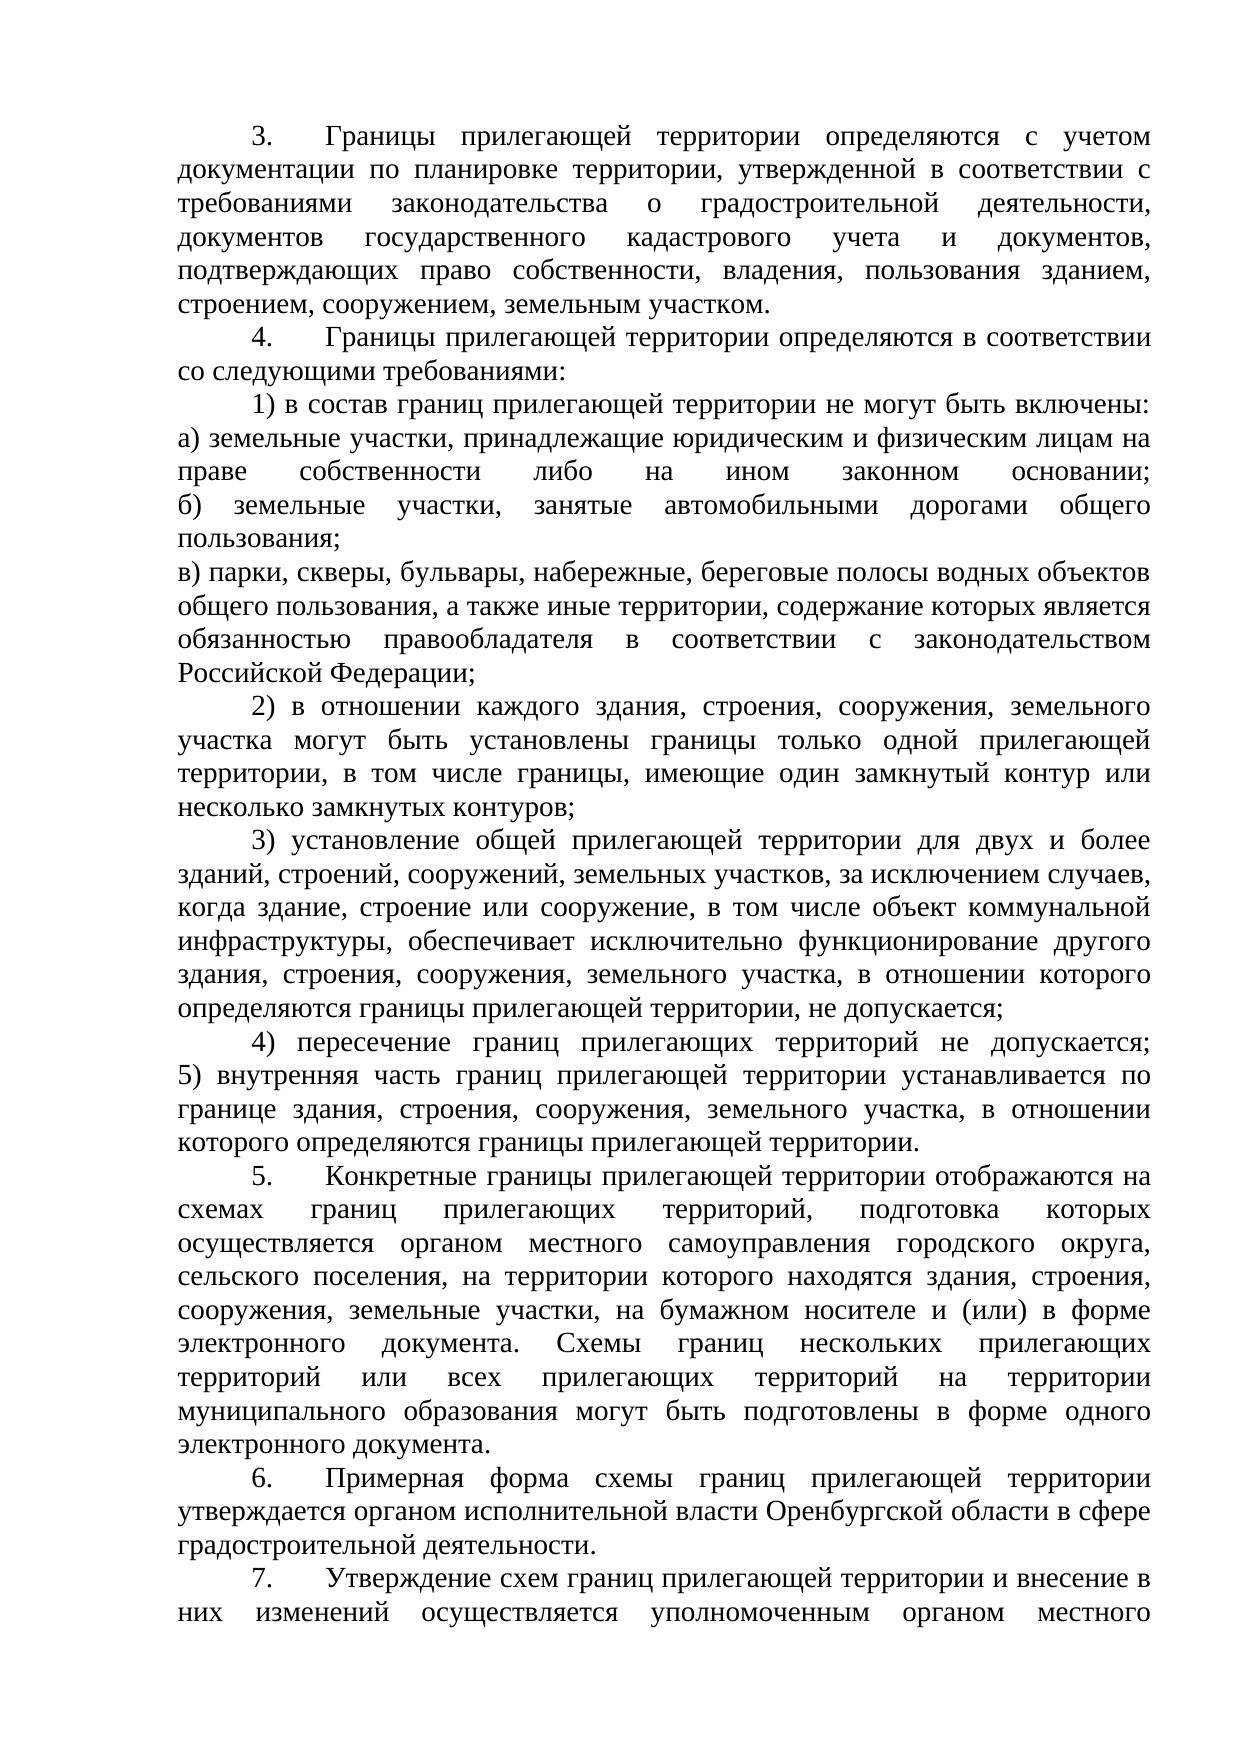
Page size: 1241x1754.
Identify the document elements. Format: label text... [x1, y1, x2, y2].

list 4) пересечение границ прилегающих территорий не допускается; 5) внутренняя часть границ прилегающей территории устанавливается по границе здания, строения, сооружения, земельного участка, в отношении которого определяются границы прилегающей территории. [177, 1024, 1152, 1158]
list 1) в состав границ прилегающей территории не могут быть включены: а) земельные участки, принадлежащие юридическим и физическим лицам на праве собственности либо на ином законном основании; б) земельные участки, занятые автомобильными дорогами общего пользования; в) парки, скверы, бульвары, набережные, береговые полосы водных объектов общего пользования, а также иные территории, содержание которых является обязанностью правообладателя в соответствии с законодательством Российской Федерации; [177, 386, 1152, 688]
list Конкретные границы прилегающей территории отображаются на схемах границ прилегающих территорий, подготовка которых осуществляется органом местного самоуправления городского округа, сельского поселения, на территории которого находятся здания, строения, сооружения, земельные участки, на бумажном носителе и (или) в форме электронного документа. Схемы границ нескольких прилегающих территорий или всех прилегающих территорий на территории муниципального образования могут быть подготовлены в форме одного электронного документа. [177, 1158, 1152, 1460]
list 2) в отношении каждого здания, строения, сооружения, земельного участка могут быть установлены границы только одной прилегающей территории, в том числе границы, имеющие один замкнутый контур или несколько замкнутых контуров; [177, 688, 1152, 822]
list 3) установление общей прилегающей территории для двух и более зданий, строений, сооружений, земельных участков, за исключением случаев, когда здание, строение или сооружение, в том числе объект коммунальной инфраструктуры, обеспечивает исключительно функционирование другого здания, строения, сооружения, земельного участка, в отношении которого определяются границы прилегающей территории, не допускается; [177, 822, 1152, 1024]
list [177, 1560, 1152, 1627]
list Примерная форма схемы границ прилегающей территории утверждается органом исполнительной власти Оренбургской области в сфере градостроительной деятельности. [177, 1460, 1152, 1560]
list Границы прилегающей территории определяются с учетом документации по планировке территории, утвержденной в соответствии с требованиями законодательства о градостроительной деятельности, документов государственного кадастрового учета и документов, подтверждающих право собственности, владения, пользования зданием, строением, сооружением, земельным участком. [177, 118, 1152, 319]
list Границы прилегающей территории определяются в соответствии со следующими требованиями: [177, 319, 1152, 386]
